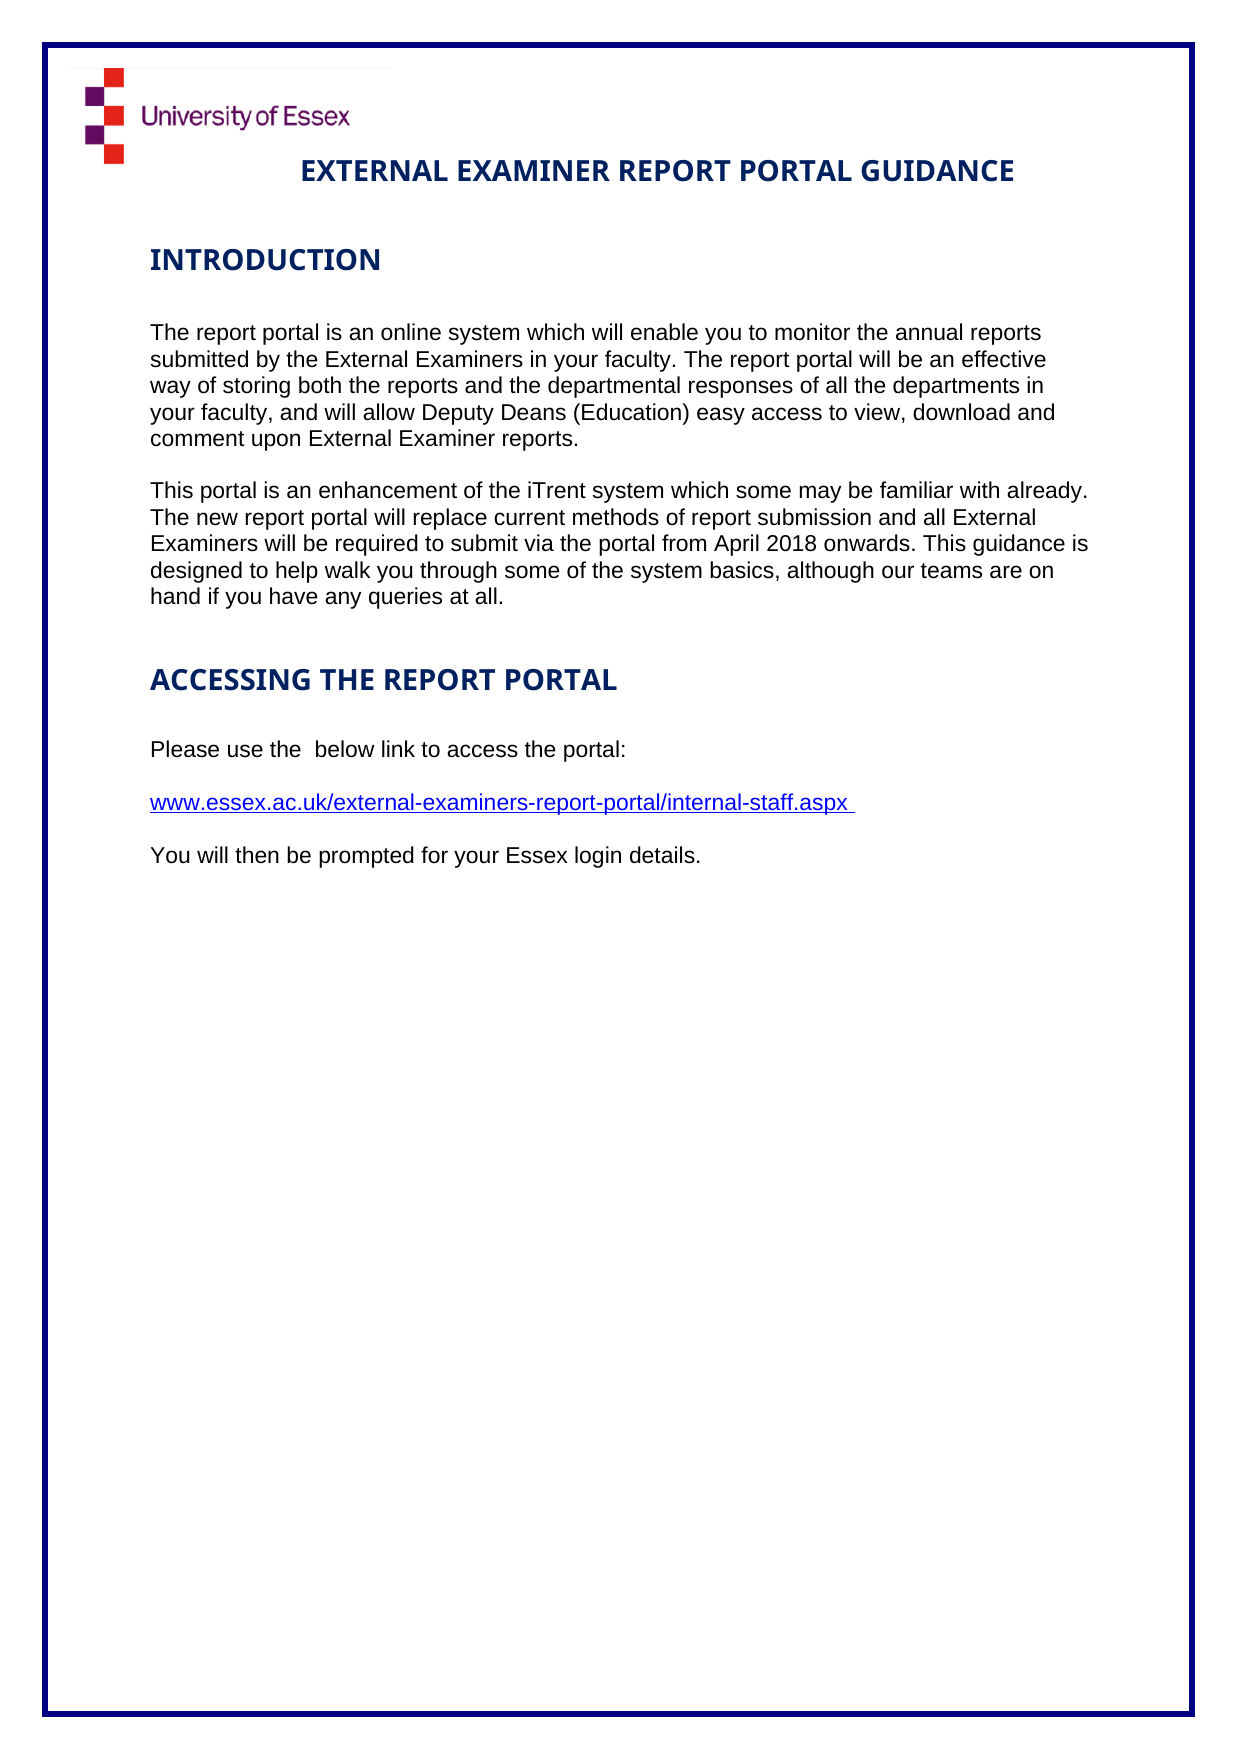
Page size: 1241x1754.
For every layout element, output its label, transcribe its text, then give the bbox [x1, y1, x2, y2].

picture [67, 68, 391, 165]
text www.essex.ac.uk/external-examiners-report-portal/internal-staff.aspx [150, 789, 1090, 815]
text The report portal is an online system which will enable you to monitor the annual reports submitted by the External Examiners in your faculty. The report portal will be an effective way of storing both the reports and the departmental responses of all the departments in your faculty, and will allow Deputy Deans (Education) easy access to view, download and comment upon External Examiner reports. [150, 319, 1090, 451]
text Please use the below link to access the portal: [150, 736, 1090, 762]
text You will then be prompted for your Essex login details. [150, 842, 1090, 868]
text ACCESSING THE REPORT PORTAL [150, 659, 1090, 699]
text This portal is an enhancement of the iTrent system which some may be familiar with already. The new report portal will replace current methods of report submission and all External Examiners will be required to submit via the portal from April 2018 onwards. This guidance is designed to help walk you through some of the system basics, although our teams are on hand if you have any queries at all. [150, 477, 1090, 609]
text INTRODUCTION [150, 240, 1090, 279]
text EXTERNAL EXAMINER REPORT PORTAL GUIDANCE [225, 150, 1090, 190]
